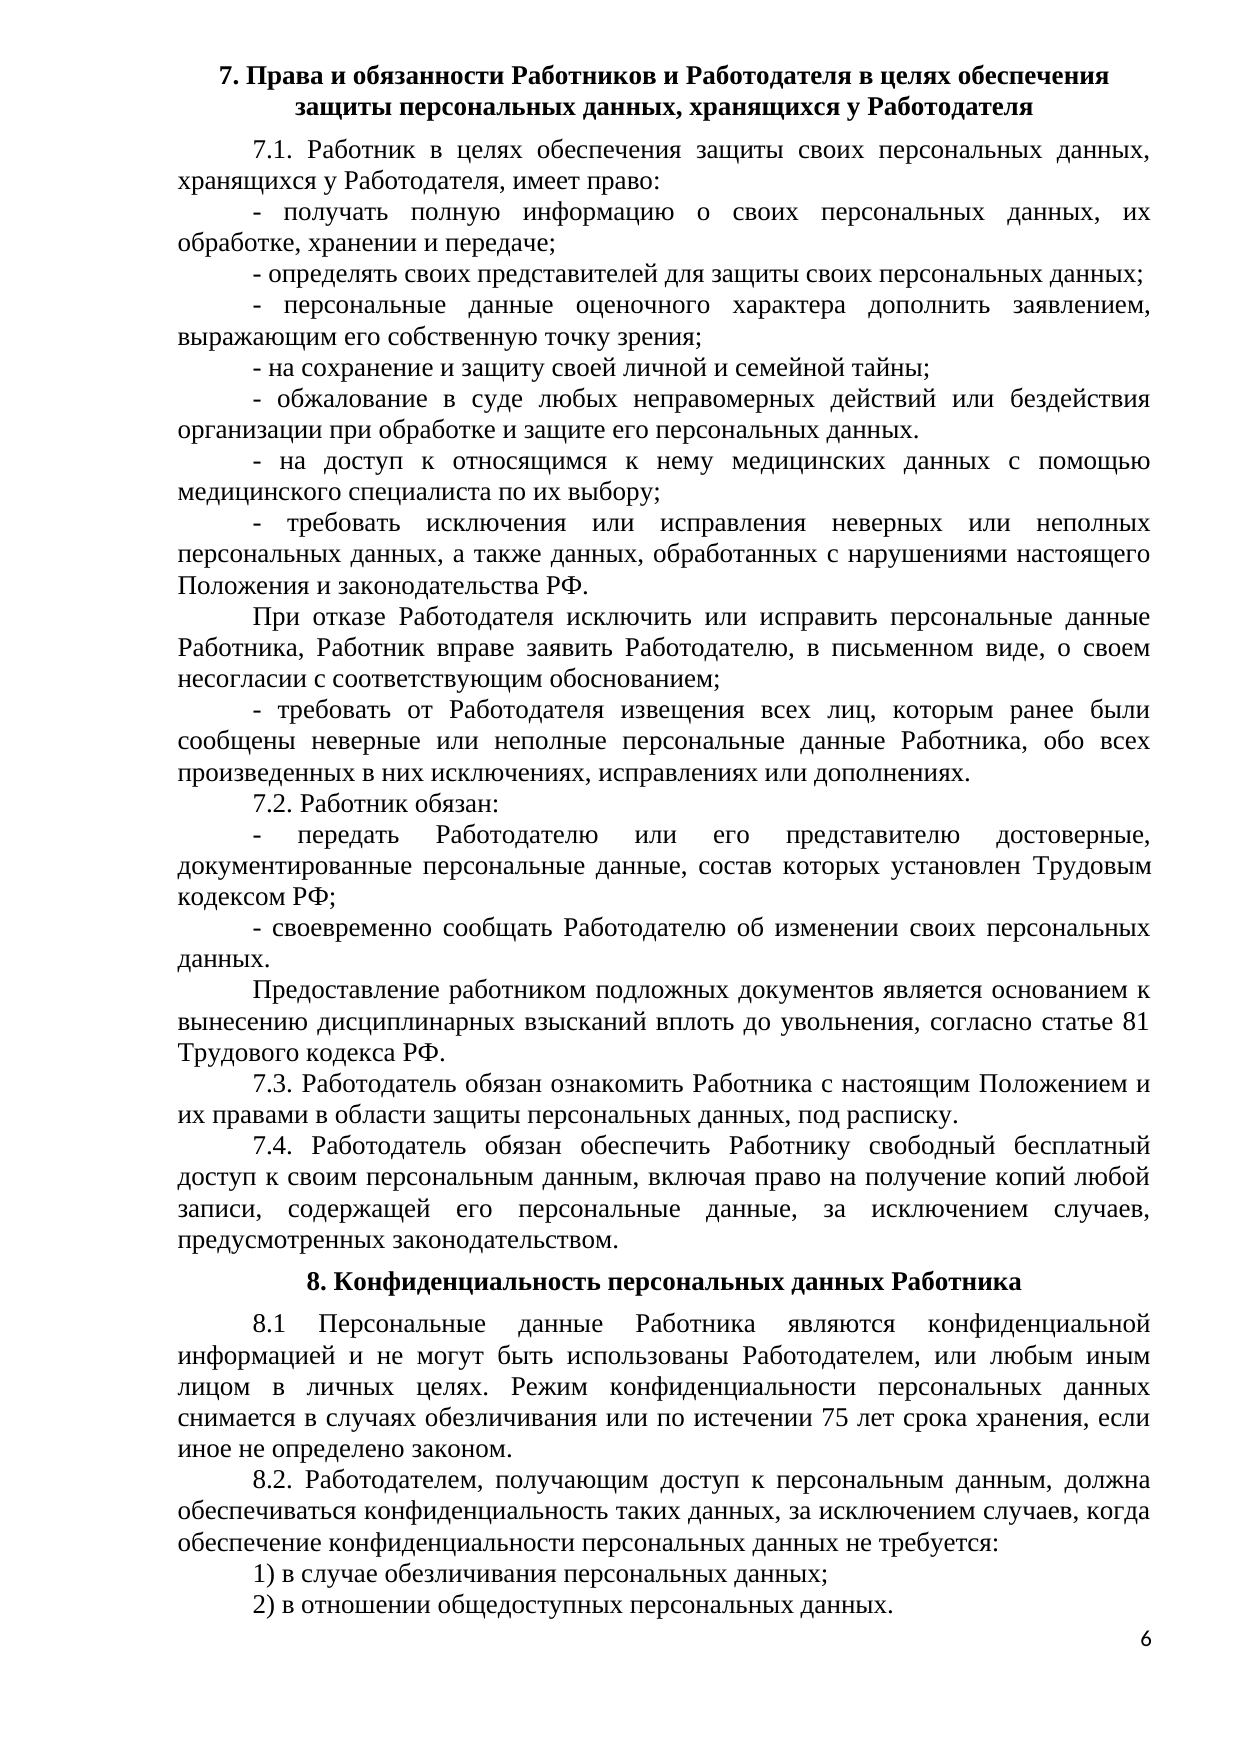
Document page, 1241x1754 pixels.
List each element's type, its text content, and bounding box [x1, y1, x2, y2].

text 7.2. Работник обязан: [177, 787, 1152, 818]
text - на сохранение и защиту своей личной и семейной тайны; [177, 351, 1152, 382]
text Предоставление работником подложных документов является основанием к вынесению дисциплинарных взысканий вплоть до увольнения, согласно статье 81 Трудового кодекса РФ. [177, 974, 1152, 1067]
text - требовать исключения или исправления неверных или неполных персональных данных, а также данных, обработанных с нарушениями настоящего Положения и законодательства РФ. [177, 506, 1152, 600]
text 8. Конфиденциальность персональных данных Работника [177, 1265, 1152, 1296]
text - своевременно сообщать Работодателю об изменении своих персональных данных. [177, 911, 1152, 974]
text 7.3. Работодатель обязан ознакомить Работника с настоящим Положением и их правами в области защиты персональных данных, под расписку. [177, 1067, 1152, 1129]
text 8.1 Персональные данные Работника являются конфиденциальной информацией и не могут быть использованы Работодателем, или любым иным лицом в личных целях. Режим конфиденциальности персональных данных снимается в случаях обезличивания или по истечении 75 лет срока хранения, если иное не определено законом. [177, 1308, 1152, 1463]
text - получать полную информацию о своих персональных данных, их обработке, хранении и передаче; [177, 195, 1152, 257]
text 7. Права и обязанности Работников и Работодателя в целях обеспечения защиты персональных данных, хранящихся у Работодателя [177, 59, 1152, 121]
text 2) в отношении общедоступных персональных данных. [177, 1588, 1152, 1619]
text 7.4. Работодатель обязан обеспечить Работнику свободный бесплатный доступ к своим персональным данным, включая право на получение копий любой записи, содержащей его персональные данные, за исключением случаев, предусмотренных законодательством. [177, 1129, 1152, 1254]
text 7.1. Работник в целях обеспечения защиты своих персональных данных, хранящихся у Работодателя, имеет право: [177, 133, 1152, 195]
text - персональные данные оценочного характера дополнить заявлением, выражающим его собственную точку зрения; [177, 288, 1152, 351]
text - передать Работодателю или его представителю достоверные, документированные персональные данные, состав которых установлен Трудовым кодексом РФ; [177, 818, 1152, 911]
text При отказе Работодателя исключить или исправить персональные данные Работника, Работник вправе заявить Работодателю, в письменном виде, о своем несогласии с соответствующим обоснованием; [177, 600, 1152, 693]
text - обжалование в суде любых неправомерных действий или бездействия организации при обработке и защите его персональных данных. [177, 382, 1152, 444]
text - на доступ к относящимся к нему медицинских данных с помощью медицинского специалиста по их выбору; [177, 444, 1152, 506]
text 8.2. Работодателем, получающим доступ к персональным данным, должна обеспечиваться конфиденциальность таких данных, за исключением случаев, когда обеспечение конфиденциальности персональных данных не требуется: [177, 1463, 1152, 1557]
text - определять своих представителей для защиты своих персональных данных; [177, 257, 1152, 288]
text - требовать от Работодателя извещения всех лиц, которым ранее были сообщены неверные или неполные персональные данные Работника, обо всех произведенных в них исключениях, исправлениях или дополнениях. [177, 693, 1152, 787]
text 1) в случае обезличивания персональных данных; [177, 1557, 1152, 1588]
